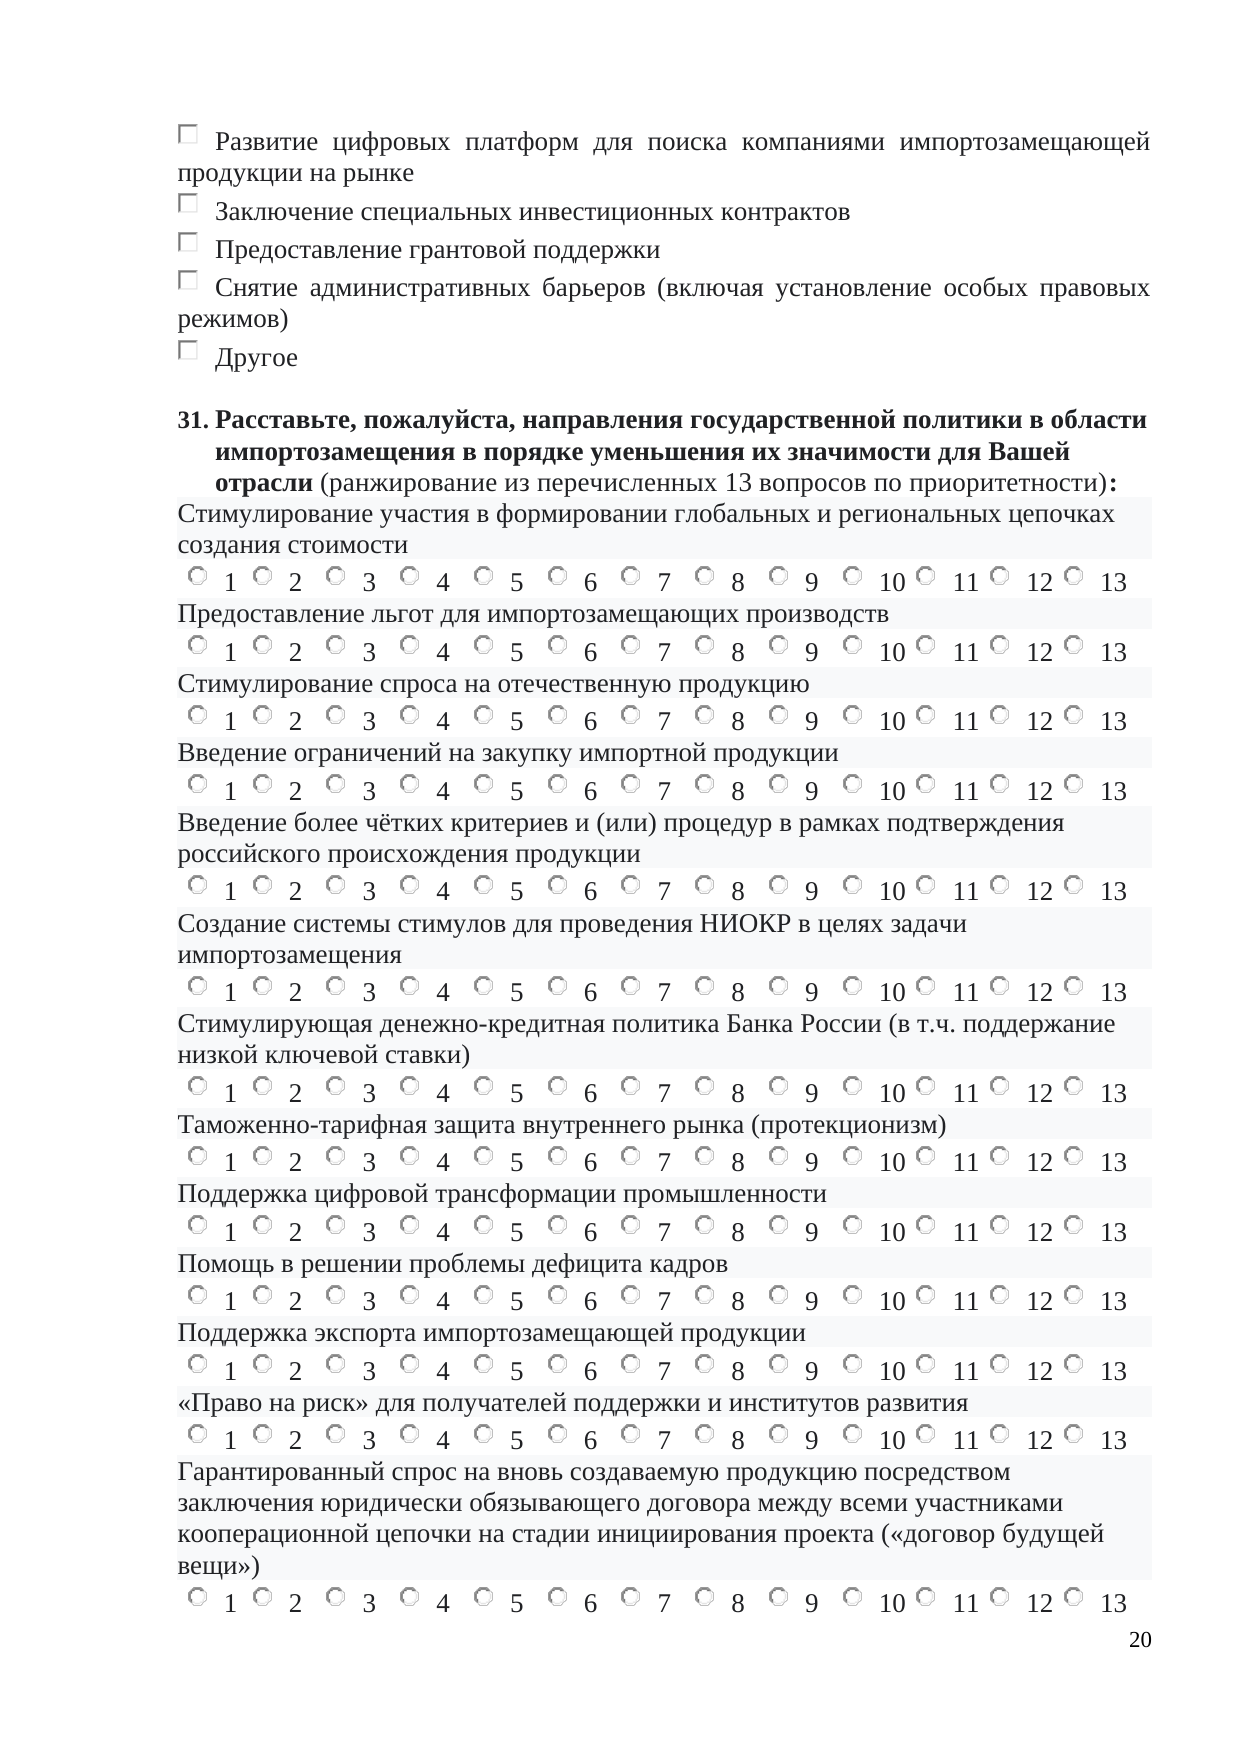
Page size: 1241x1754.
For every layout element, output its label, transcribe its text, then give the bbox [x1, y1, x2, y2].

text Заключение специальных инвестиционных контрактов [177, 188, 1152, 226]
text 1 2 3 4 5 6 7 8 9 10 11 12 13 [186, 1208, 1152, 1247]
text Помощь в решении проблемы дефицита кадров [177, 1247, 1152, 1278]
text 1 2 3 4 5 6 7 8 9 10 11 12 13 [186, 1417, 1152, 1455]
text Развитие цифровых платформ для поиска компаниями импортозамещающей продукции на рынке [177, 118, 1152, 188]
text 1 2 3 4 5 6 7 8 9 10 11 12 13 [186, 1139, 1152, 1177]
text Другое [215, 334, 1152, 372]
text 1 2 3 4 5 6 7 8 9 10 11 12 13 [186, 1347, 1152, 1386]
text 1 2 3 4 5 6 7 8 9 10 11 12 13 [186, 1580, 1152, 1618]
text Введение ограничений на закупку импортной продукции [177, 737, 1152, 768]
text Поддержка цифровой трансформации промышленности [177, 1177, 1152, 1208]
text 1 2 3 4 5 6 7 8 9 10 11 12 13 [186, 768, 1152, 806]
text Предоставление льгот для импортозамещающих производств [177, 598, 1152, 629]
text Стимулирование спроса на отечественную продукцию [177, 667, 1152, 698]
text Введение более чётких критериев и (или) процедур в рамках подтверждения российского происхождения продукции [177, 806, 1152, 868]
text 1 2 3 4 5 6 7 8 9 10 11 12 13 [186, 1069, 1152, 1108]
text Стимулирующая денежно-кредитная политика Банка России (в т.ч. поддержание низкой ключевой ставки) [177, 1007, 1152, 1069]
text 1 2 3 4 5 6 7 8 9 10 11 12 13 [186, 868, 1152, 907]
text Гарантированный спрос на вновь создаваемую продукцию посредством заключения юридически обязывающего договора между всеми участниками кооперационной цепочки на стадии инициирования проекта («договор будущей вещи») [177, 1455, 1152, 1580]
list Расставьте, пожалуйста, направления государственной политики в области импортозамещения в порядке уменьшения их значимости для Вашей отрасли (ранжирование из перечисленных 13 вопросов по приоритетности): [177, 403, 1152, 497]
text «Право на риск» для получателей поддержки и институтов развития [177, 1386, 1152, 1417]
text Снятие административных барьеров (включая установление особых правовых режимов) [177, 264, 1152, 334]
text 1 2 3 4 5 6 7 8 9 10 11 12 13 [186, 559, 1152, 598]
text 1 2 3 4 5 6 7 8 9 10 11 12 13 [186, 969, 1152, 1007]
text 1 2 3 4 5 6 7 8 9 10 11 12 13 [186, 1278, 1152, 1316]
text Предоставление грантовой поддержки [177, 226, 1152, 264]
text Таможенно-тарифная защита внутреннего рынка (протекционизм) [177, 1108, 1152, 1139]
text 1 2 3 4 5 6 7 8 9 10 11 12 13 [186, 629, 1152, 667]
text 1 2 3 4 5 6 7 8 9 10 11 12 13 [186, 698, 1152, 737]
text Стимулирование участия в формировании глобальных и региональных цепочках создания стоимости [177, 497, 1152, 559]
text Поддержка экспорта импортозамещающей продукции [177, 1316, 1152, 1347]
text Создание системы стимулов для проведения НИОКР в целях задачи импортозамещения [177, 907, 1152, 969]
